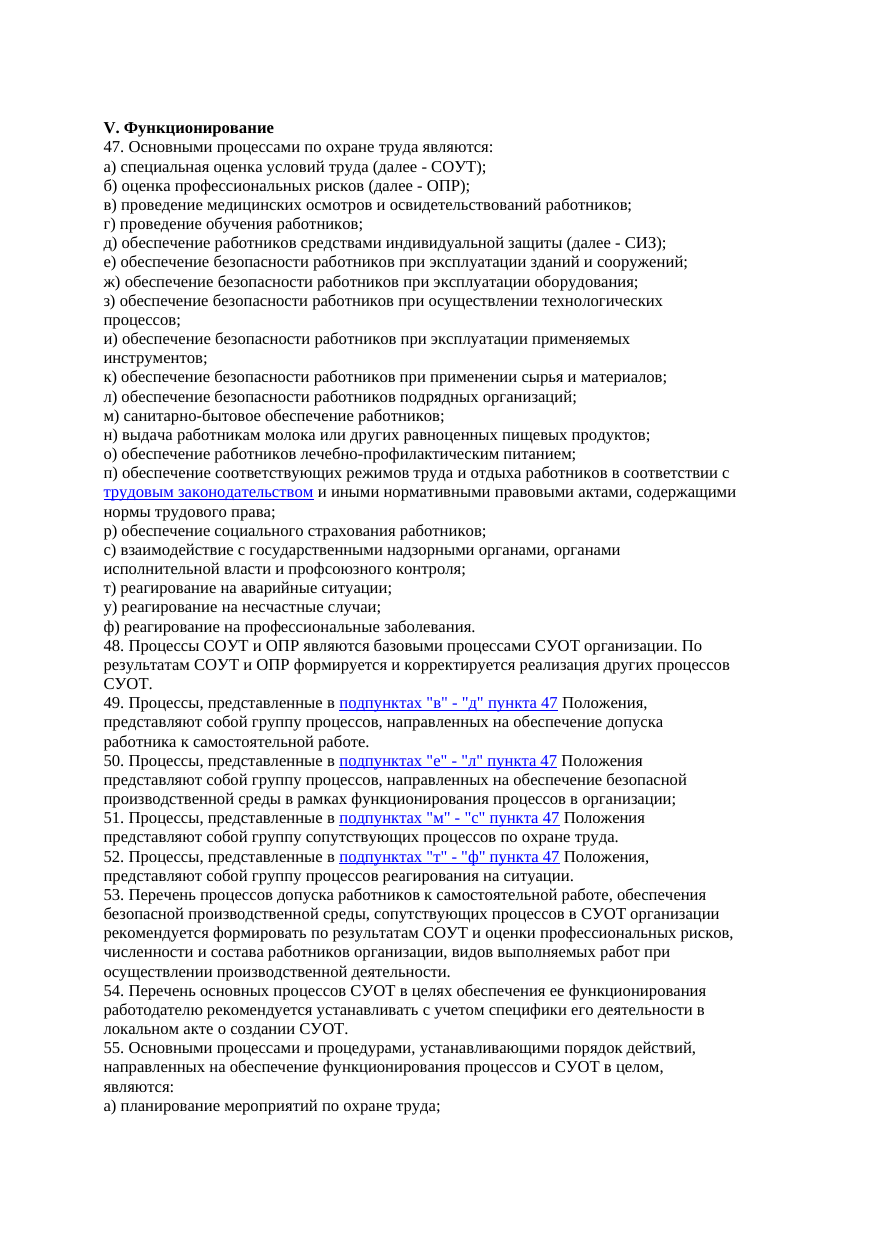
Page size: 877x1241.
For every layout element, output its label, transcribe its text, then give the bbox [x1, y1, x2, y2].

text т) реагирование на аварийные ситуации; [103, 578, 738, 597]
text б) оценка профессиональных рисков (далее - ОПР); [103, 176, 738, 195]
text 48. Процессы СОУТ и ОПР являются базовыми процессами СУОТ организации. По результатам СОУТ и ОПР формируется и корректируется реализация других процессов СУОТ. [103, 636, 738, 693]
text н) выдача работникам молока или других равноценных пищевых продуктов; [103, 425, 738, 444]
text п) обеспечение соответствующих режимов труда и отдыха работников в соответствии с трудовым законодательством и иными нормативными правовыми актами, содержащими нормы трудового права; [103, 463, 738, 521]
text ж) обеспечение безопасности работников при эксплуатации оборудования; [103, 271, 738, 291]
text р) обеспечение социального страхования работников; [103, 521, 738, 540]
text а) специальная оценка условий труда (далее - СОУТ); [103, 156, 738, 176]
text V. Функционирование [103, 118, 738, 137]
text 51. Процессы, представленные в подпунктах "м" - "с" пункта 47 Положения представляют собой группу сопутствующих процессов по охране труда. [103, 808, 738, 846]
text г) проведение обучения работников; [103, 214, 738, 233]
text у) реагирование на несчастные случаи; [103, 597, 738, 616]
text к) обеспечение безопасности работников при применении сырья и материалов; [103, 367, 738, 386]
text 47. Основными процессами по охране труда являются: [103, 137, 738, 156]
text е) обеспечение безопасности работников при эксплуатации зданий и сооружений; [103, 252, 738, 271]
text 53. Перечень процессов допуска работников к самостоятельной работе, обеспечения безопасной производственной среды, сопутствующих процессов в СУОТ организации рекомендуется формировать по результатам СОУТ и оценки профессиональных рисков, численности и состава работников организации, видов выполняемых работ при осуществлении производственной деятельности. [103, 885, 738, 981]
text 54. Перечень основных процессов СУОТ в целях обеспечения ее функционирования работодателю рекомендуется устанавливать с учетом специфики его деятельности в локальном акте о создании СУОТ. [103, 981, 738, 1038]
text з) обеспечение безопасности работников при осуществлении технологических процессов; [103, 291, 738, 329]
text а) планирование мероприятий по охране труда; [103, 1096, 738, 1115]
text 55. Основными процессами и процедурами, устанавливающими порядок действий, направленных на обеспечение функционирования процессов и СУОТ в целом, являются: [103, 1038, 738, 1096]
text в) проведение медицинских осмотров и освидетельствований работников; [103, 195, 738, 214]
text 49. Процессы, представленные в подпунктах "в" - "д" пункта 47 Положения, представляют собой группу процессов, направленных на обеспечение допуска работника к самостоятельной работе. [103, 693, 738, 751]
text л) обеспечение безопасности работников подрядных организаций; [103, 386, 738, 406]
text с) взаимодействие с государственными надзорными органами, органами исполнительной власти и профсоюзного контроля; [103, 540, 738, 578]
text 52. Процессы, представленные в подпунктах "т" - "ф" пункта 47 Положения, представляют собой группу процессов реагирования на ситуации. [103, 846, 738, 885]
text м) санитарно-бытовое обеспечение работников; [103, 406, 738, 425]
text ф) реагирование на профессиональные заболевания. [103, 616, 738, 636]
text 50. Процессы, представленные в подпунктах "е" - "л" пункта 47 Положения представляют собой группу процессов, направленных на обеспечение безопасной производственной среды в рамках функционирования процессов в организации; [103, 751, 738, 808]
text и) обеспечение безопасности работников при эксплуатации применяемых инструментов; [103, 329, 738, 367]
text д) обеспечение работников средствами индивидуальной защиты (далее - СИЗ); [103, 233, 738, 252]
text о) обеспечение работников лечебно-профилактическим питанием; [103, 444, 738, 463]
